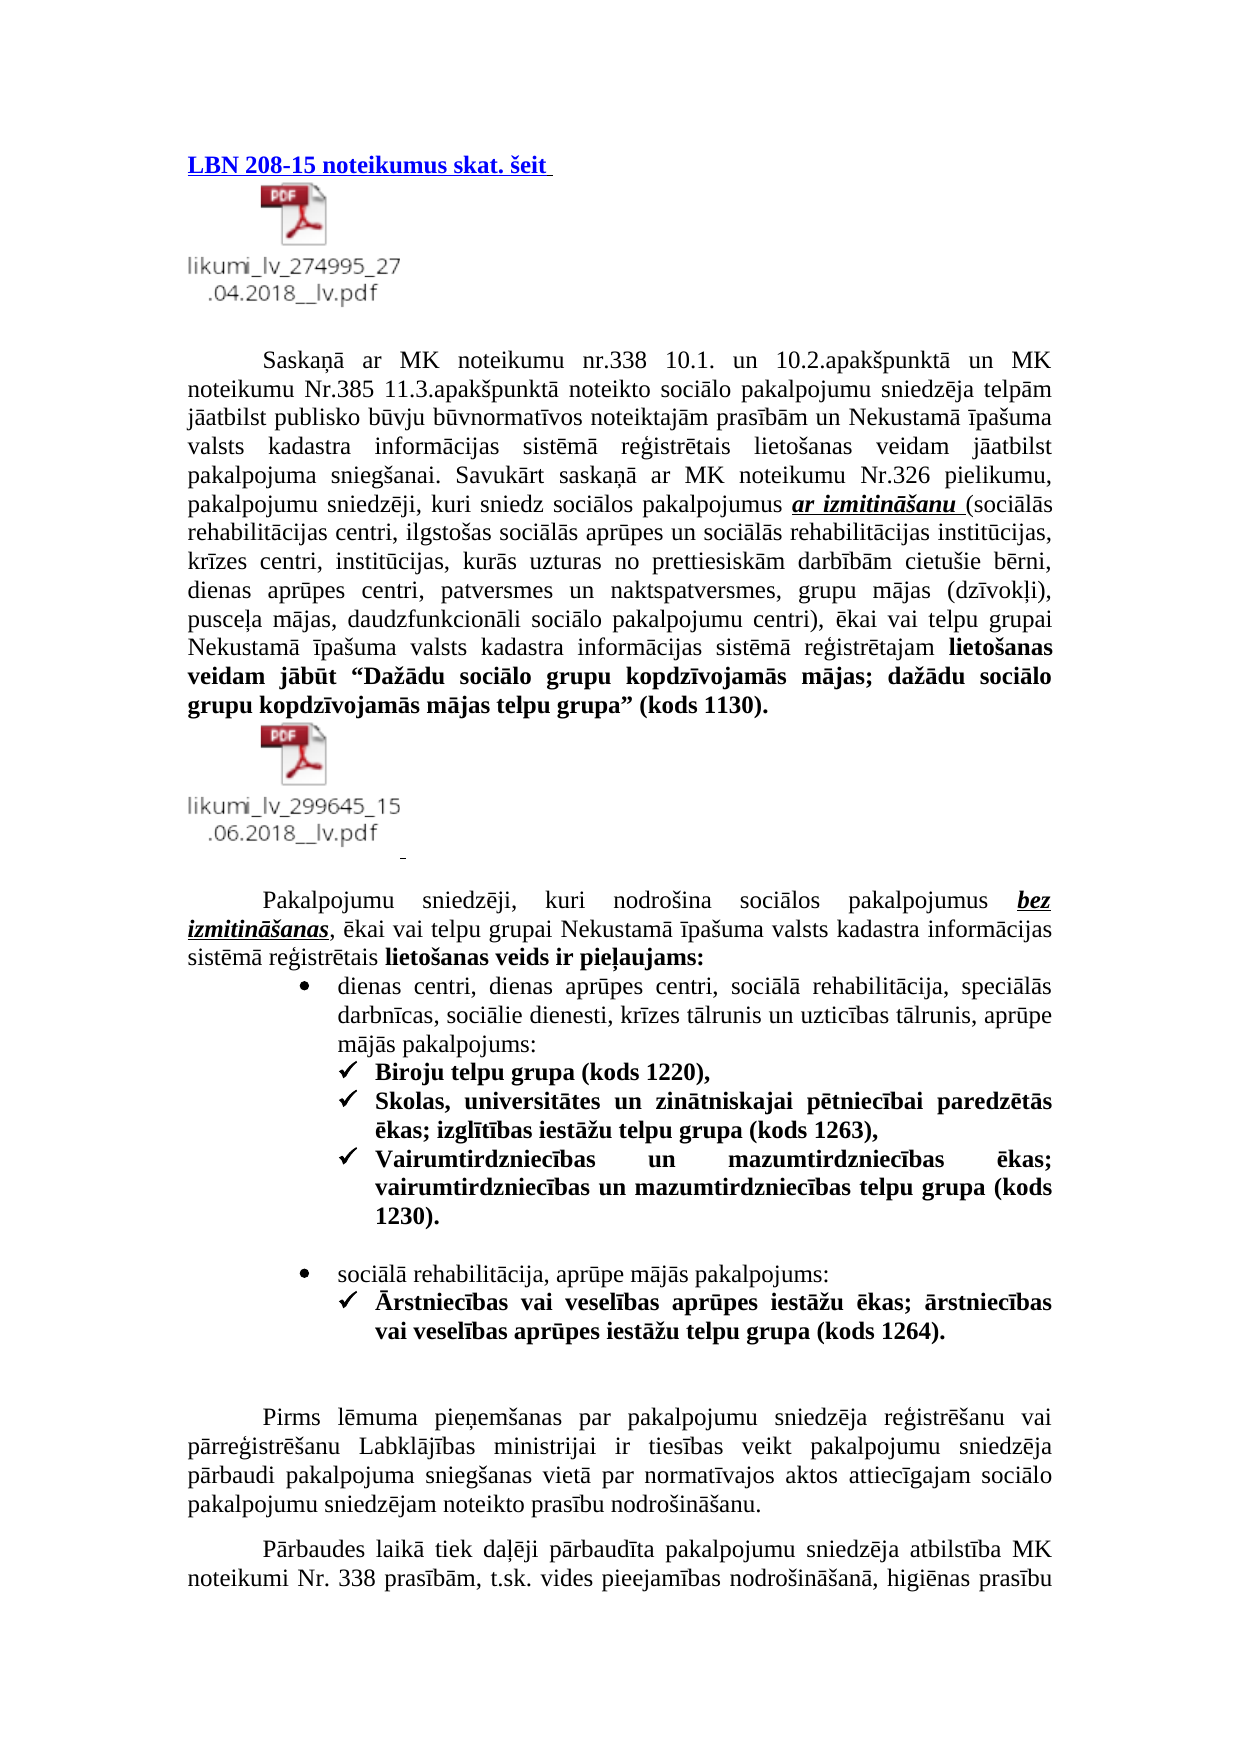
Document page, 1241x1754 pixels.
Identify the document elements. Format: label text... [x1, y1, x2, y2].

list dienas centri, dienas aprūpes centri, sociālā rehabilitācija, speciālās darbnīcas, sociālie dienesti, krīzes tālrunis un uzticības tālrunis, aprūpe mājās pakalpojums: [300, 971, 1053, 1057]
text Pakalpojumu sniedzēji, kuri nodrošina sociālos pakalpojumus bez izmitināšanas, ēkai vai telpu grupai Nekustamā īpašuma valsts kadastra informācijas sistēmā reģistrētais lietošanas veids ir pieļaujams: [187, 885, 1053, 971]
list Vairumtirdzniecības un mazumtirdzniecības ēkas; vairumtirdzniecības un mazumtirdzniecības telpu grupa (kods 1230). [337, 1144, 1053, 1230]
text LBN 208-15 noteikumus skat. šeit [187, 150, 1053, 179]
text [187, 1534, 1053, 1592]
list Ārstniecības vai veselības aprūpes iestāžu ēkas; ārstniecības vai veselības aprūpes iestāžu telpu grupa (kods 1264). [337, 1287, 1053, 1345]
list Biroju telpu grupa (kods 1220), [337, 1057, 1053, 1086]
text Saskaņā ar MK noteikumu nr.338 10.1. un 10.2.apakšpunktā un MK noteikumu Nr.385 11.3.apakšpunktā noteikto sociālo pakalpojumu sniedzēja telpām jāatbilst publisko būvju būvnormatīvos noteiktajām prasībām un Nekustamā īpašuma valsts kadastra informācijas sistēmā reģistrētais lietošanas veidam jāatbilst pakalpojuma sniegšanai. Savukārt saskaņā ar MK noteikumu Nr.326 pielikumu, pakalpojumu sniedzēji, kuri sniedz sociālos pakalpojumus ar izmitināšanu (sociālās rehabilitācijas centri, ilgstošas sociālās aprūpes un sociālās rehabilitācijas institūcijas, krīzes centri, institūcijas, kurās uzturas no prettiesiskām darbībām cietušie bērni, dienas aprūpes centri, patversmes un naktspatversmes, grupu mājas (dzīvokļi), pusceļa mājas, daudzfunkcionāli sociālo pakalpojumu centri), ēkai vai telpu grupai Nekustamā īpašuma valsts kadastra informācijas sistēmā reģistrētajam lietošanas veidam jābūt “Dažādu sociālo grupu kopdzīvojamās mājas; dažādu sociālo grupu kopdzīvojamās mājas telpu grupa” (kods 1130). [187, 345, 1053, 719]
list sociālā rehabilitācija, aprūpe mājās pakalpojums: [300, 1259, 1053, 1287]
text Pirms lēmuma pieņemšanas par pakalpojumu sniedzēja reģistrēšanu vai pārreģistrēšanu Labklājības ministrijai ir tiesības veikt pakalpojumu sniedzēja pārbaudi pakalpojuma sniegšanas vietā par normatīvajos aktos attiecīgajam sociālo pakalpojumu sniedzējam noteikto prasību nodrošināšanu. [187, 1402, 1053, 1517]
list Skolas, universitātes un zinātniskajai pētniecībai paredzētās ēkas; izglītības iestāžu telpu grupa (kods 1263), [337, 1086, 1053, 1144]
